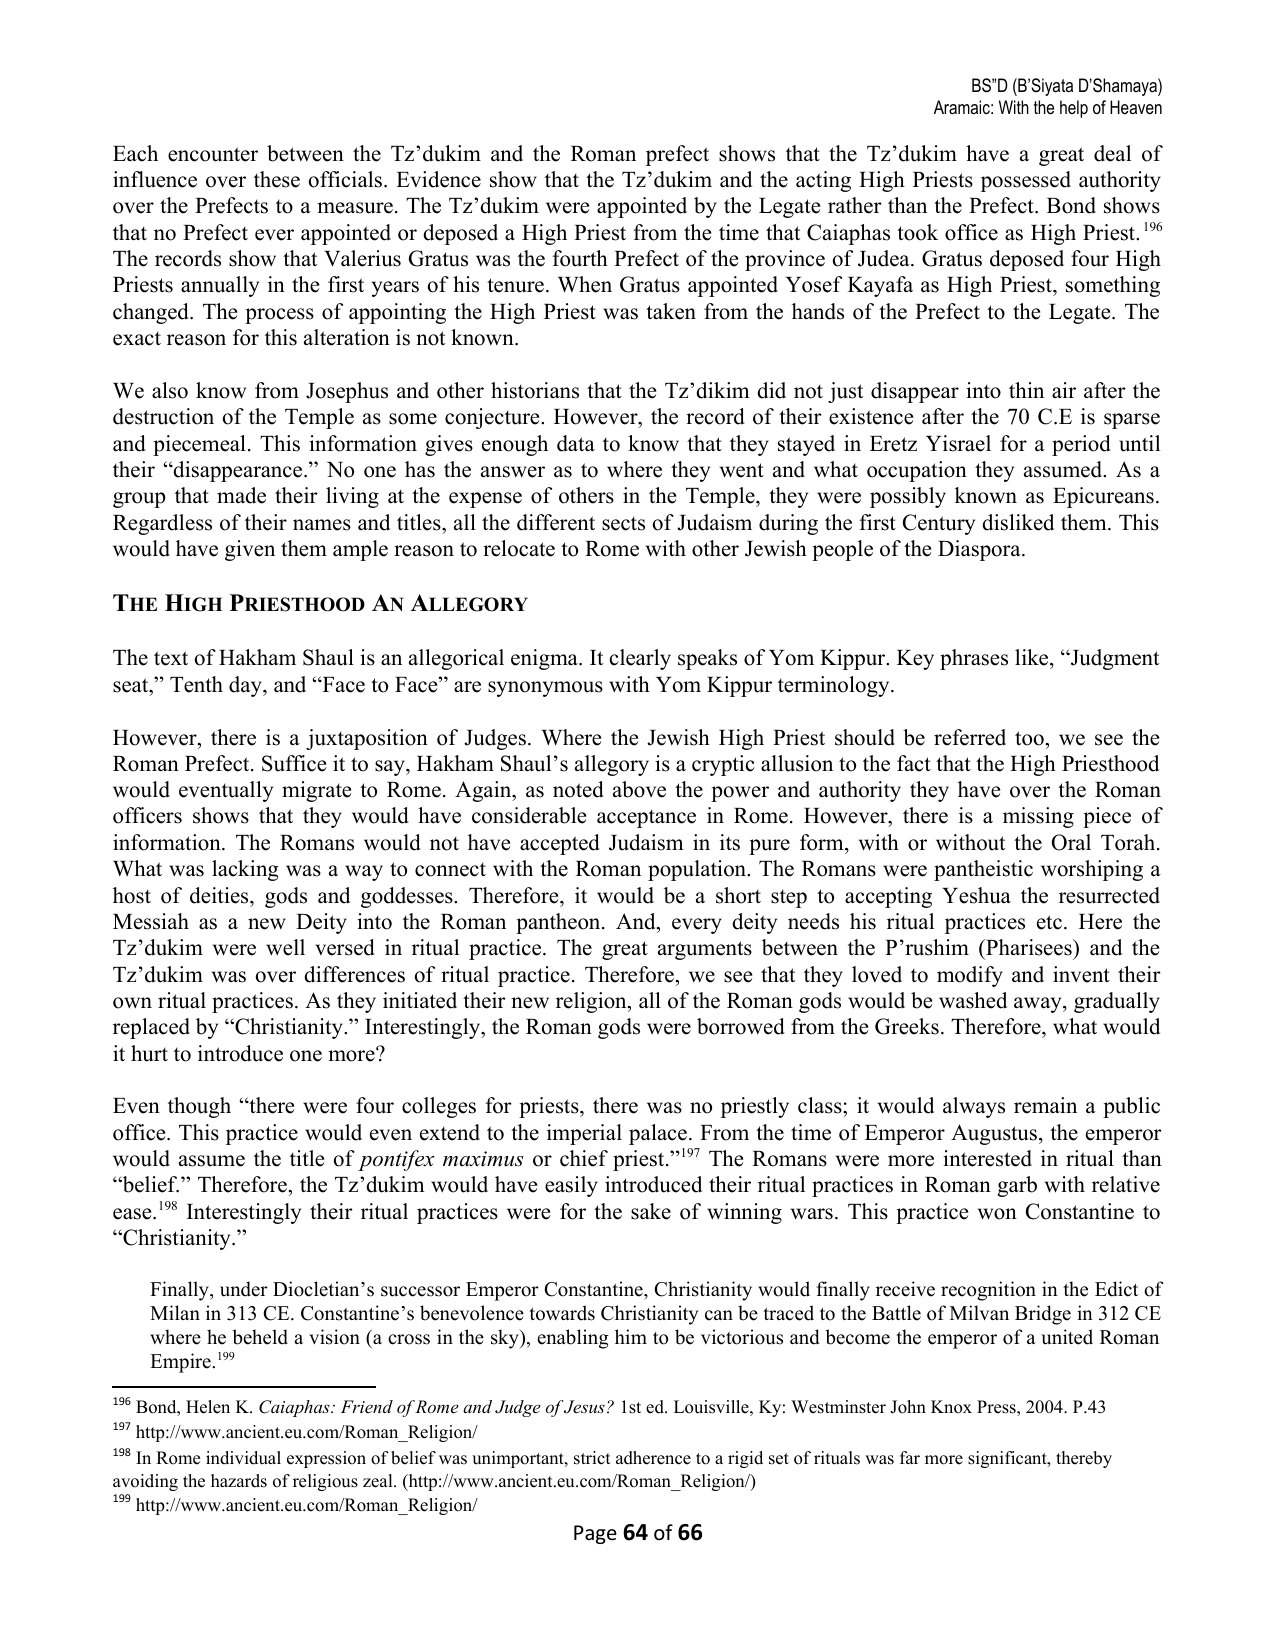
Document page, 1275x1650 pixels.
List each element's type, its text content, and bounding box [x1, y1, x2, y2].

text Each encounter between the Tz’dukim and the Roman prefect shows that the Tz’dukim have a great deal of influence over these officials. Evidence show that the Tz’dukim and the acting High Priests possessed authority over the Prefects to a measure. The Tz’dukim were appointed by the Legate rather than the Prefect. Bond shows that no Prefect ever appointed or deposed a High Priest from the time that Caiaphas took office as High Priest. The records show that Valerius Gratus was the fourth Prefect of the province of Judea. Gratus deposed four High Priests annually in the first years of his tenure. When Gratus appointed Yosef Kayafa as High Priest, something changed. The process of appointing the High Priest was taken from the hands of the Prefect to the Legate. The exact reason for this alteration is not known. [112, 140, 1162, 351]
text However, there is a juxtaposition of Judges. Where the Jewish High Priest should be referred too, we see the Roman Prefect. Suffice it to say, Hakham Shaul’s allegory is a cryptic allusion to the fact that the High Priesthood would eventually migrate to Rome. Again, as noted above the power and authority they have over the Roman officers shows that they would have considerable acceptance in Rome. However, there is a missing piece of information. The Romans would not have accepted Judaism in its pure form, with or without the Oral Torah. What was lacking was a way to connect with the Roman population. The Romans were pantheistic worshiping a host of deities, gods and goddesses. Therefore, it would be a short step to accepting Yeshua the resurrected Messiah as a new Deity into the Roman pantheon. And, every deity needs his ritual practices etc. Here the Tz’dukim were well versed in ritual practice. The great arguments between the P’rushim (Pharisees) and the Tz’dukim was over differences of ritual practice. Therefore, we see that they loved to modify and invent their own ritual practices. As they initiated their new religion, all of the Roman gods would be washed away, gradually replaced by “Christianity.” Interestingly, the Roman gods were borrowed from the Greeks. Therefore, what would it hurt to introduce one more? [112, 723, 1162, 1066]
text The High Priesthood An Allegory [112, 588, 1162, 616]
text We also know from Josephus and other historians that the Tz’dikim did not just disappear into thin air after the destruction of the Temple as some conjecture. However, the record of their existence after the 70 C.E is sparse and piecemeal. This information gives enough data to know that they stayed in Eretz Yisrael for a period until their “disappearance.” No one has the answer as to where they went and what occupation they assumed. As a group that made their living at the expense of others in the Temple, they were possibly known as Epicureans. Regardless of their names and titles, all the different sects of Judaism during the first Century disliked them. This would have given them ample reason to relocate to Rome with other Jewish people of the Diaspora. [112, 377, 1162, 561]
text The text of Hakham Shaul is an allegorical enigma. It clearly speaks of Yom Kippur. Key phrases like, “Judgment seat,” Tenth day, and “Face to Face” are synonymous with Yom Kippur terminology. [112, 644, 1162, 697]
text Finally, under Diocletian’s successor Emperor Constantine, Christianity would finally receive recognition in the Edict of Milan in 313 CE. Constantine’s benevolence towards Christianity can be traced to the Battle of Milvan Bridge in 312 CE where he beheld a vision (a cross in the sky), enabling him to be victorious and become the emperor of a united Roman Empire. [150, 1277, 1162, 1373]
text Even though “there were four colleges for priests, there was no priestly class; it would always remain a public office. This practice would even extend to the imperial palace. From the time of Emperor Augustus, the emperor would assume the title of pontifex maximus or chief priest.” The Romans were more interested in ritual than “belief.” Therefore, the Tz’dukim would have easily introduced their ritual practices in Roman garb with relative ease. Interestingly their ritual practices were for the sake of winning wars. This practice won Constantine to “Christianity.” [112, 1092, 1162, 1251]
